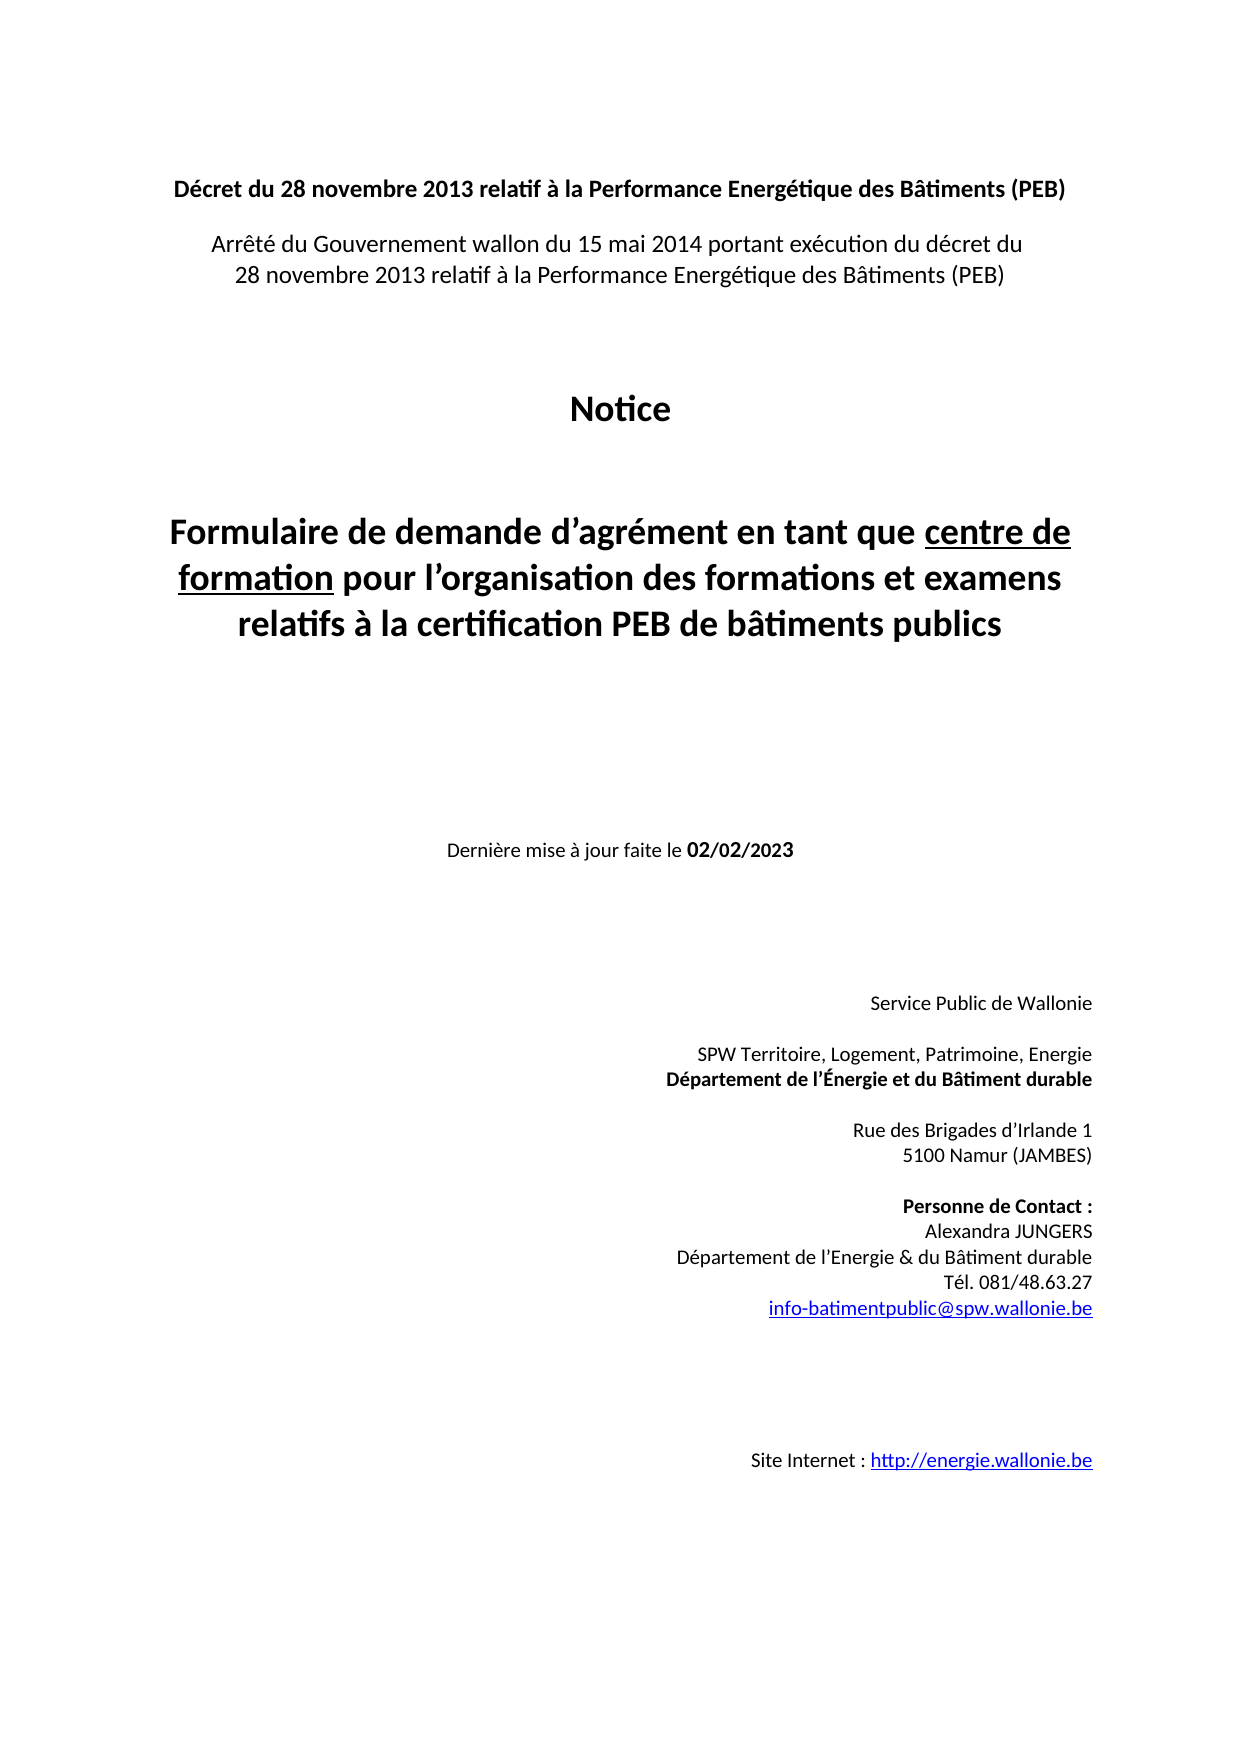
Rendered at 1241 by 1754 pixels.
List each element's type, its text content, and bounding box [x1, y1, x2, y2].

text Décret du 28 novembre 2013 relatif à la Performance Energétique des Bâtiments (PEB) [148, 173, 1092, 203]
text Tél. 081/48.63.27 [148, 1269, 1092, 1295]
text Site Internet : http://energie.wallonie.be [148, 1447, 1092, 1472]
text 5100 Namur (JAMBES) [148, 1142, 1092, 1168]
text SPW Territoire, Logement, Patrimoine, Energie [148, 1041, 1092, 1066]
text info-batimentpublic@spw.wallonie.be [148, 1295, 1092, 1320]
text Département de l’Energie & du Bâtiment durable [148, 1244, 1092, 1269]
text Rue des Brigades d’Irlande 1 [148, 1117, 1092, 1142]
text Dernière mise à jour faite le 02/02/2023 [148, 835, 1092, 863]
text Arrêté du Gouvernement wallon du 15 mai 2014 portant exécution du décret du 28 novembre 2013 relatif à la Performance Energétique des Bâtiments (PEB) [148, 228, 1092, 289]
text Département de l’Énergie et du Bâtiment durable [148, 1066, 1092, 1092]
text Personne de Contact : [148, 1193, 1092, 1219]
text Alexandra JUNGERS [148, 1219, 1092, 1244]
text Formulaire de demande d’agrément en tant que centre de formation pour l’organisation des formations et examens relatifs à la certification PEB de bâtiments publics [148, 508, 1092, 673]
text Notice [148, 385, 1092, 431]
text Service Public de Wallonie [148, 990, 1092, 1015]
